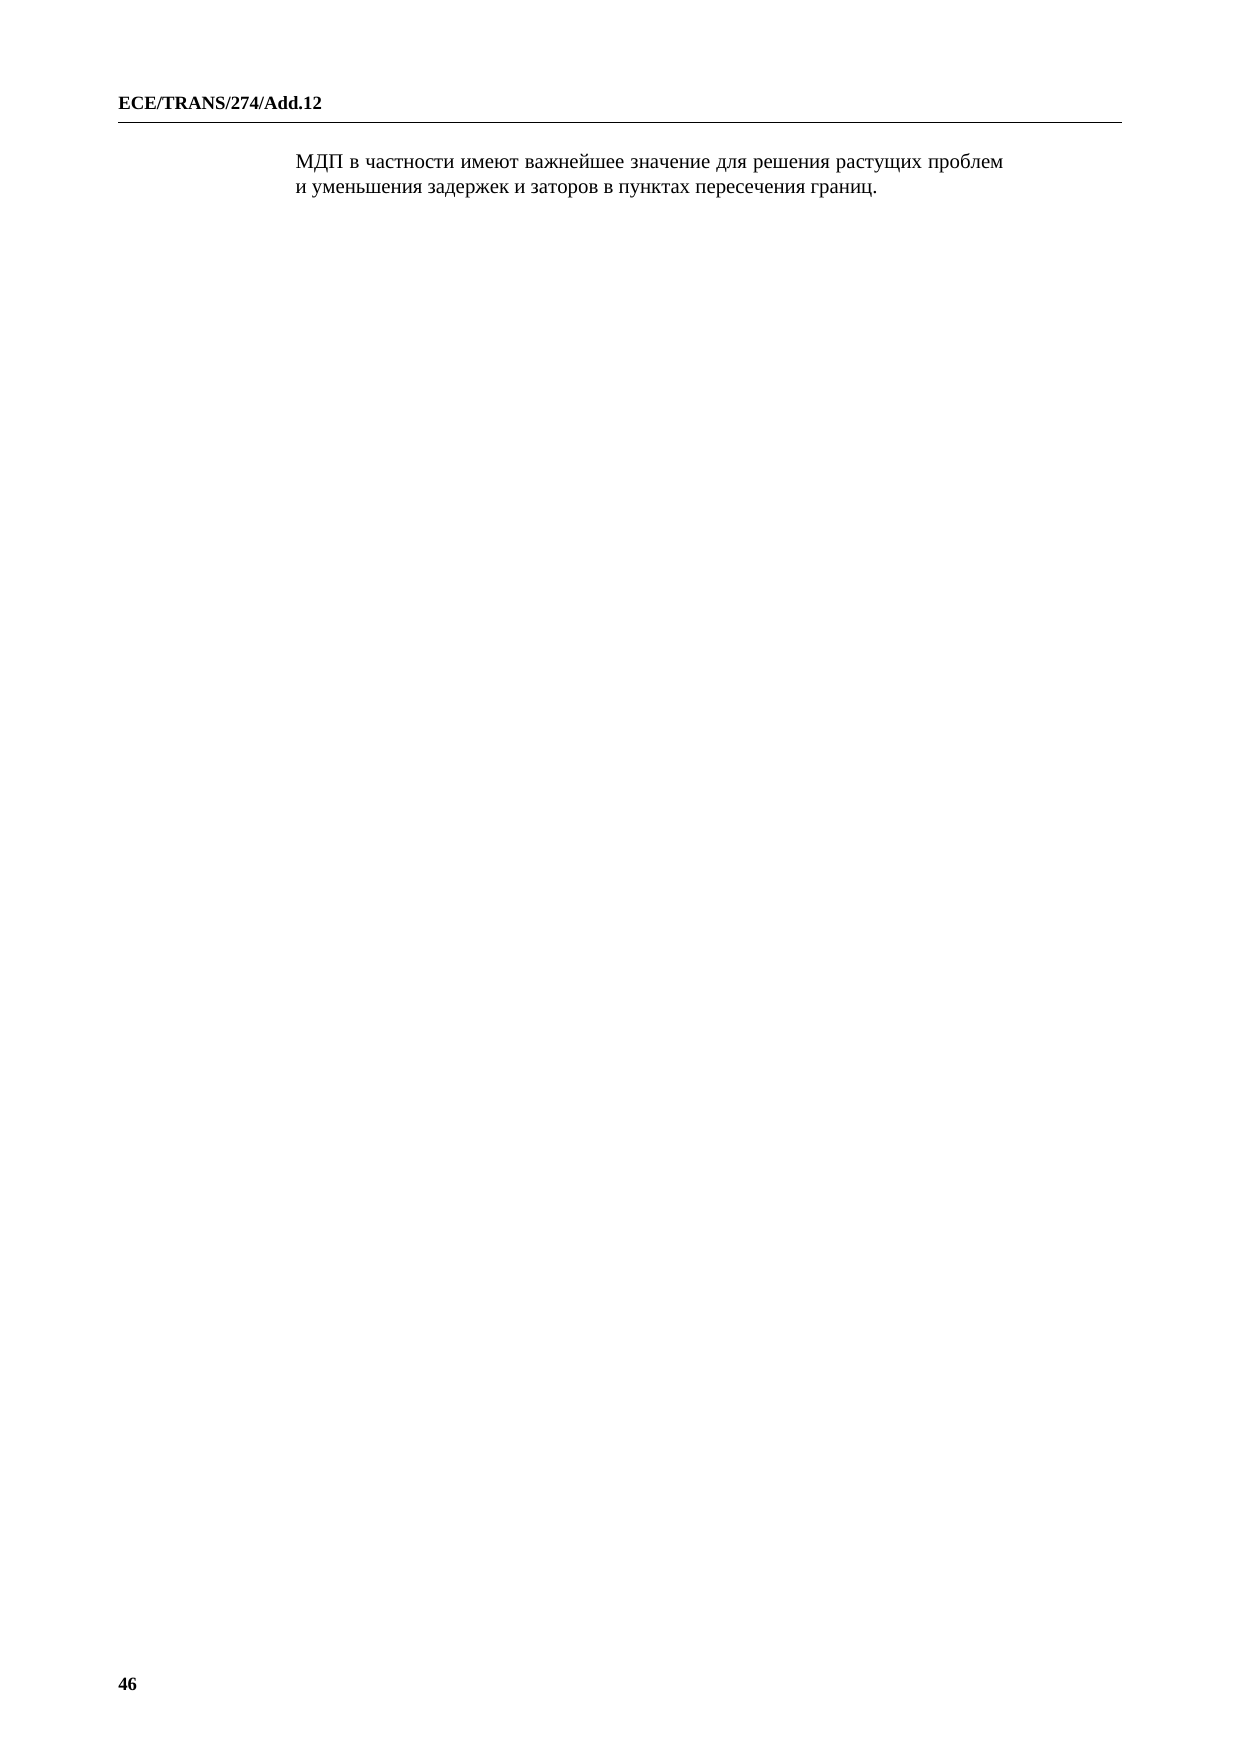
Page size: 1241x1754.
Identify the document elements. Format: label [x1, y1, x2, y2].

list [278, 148, 1004, 198]
